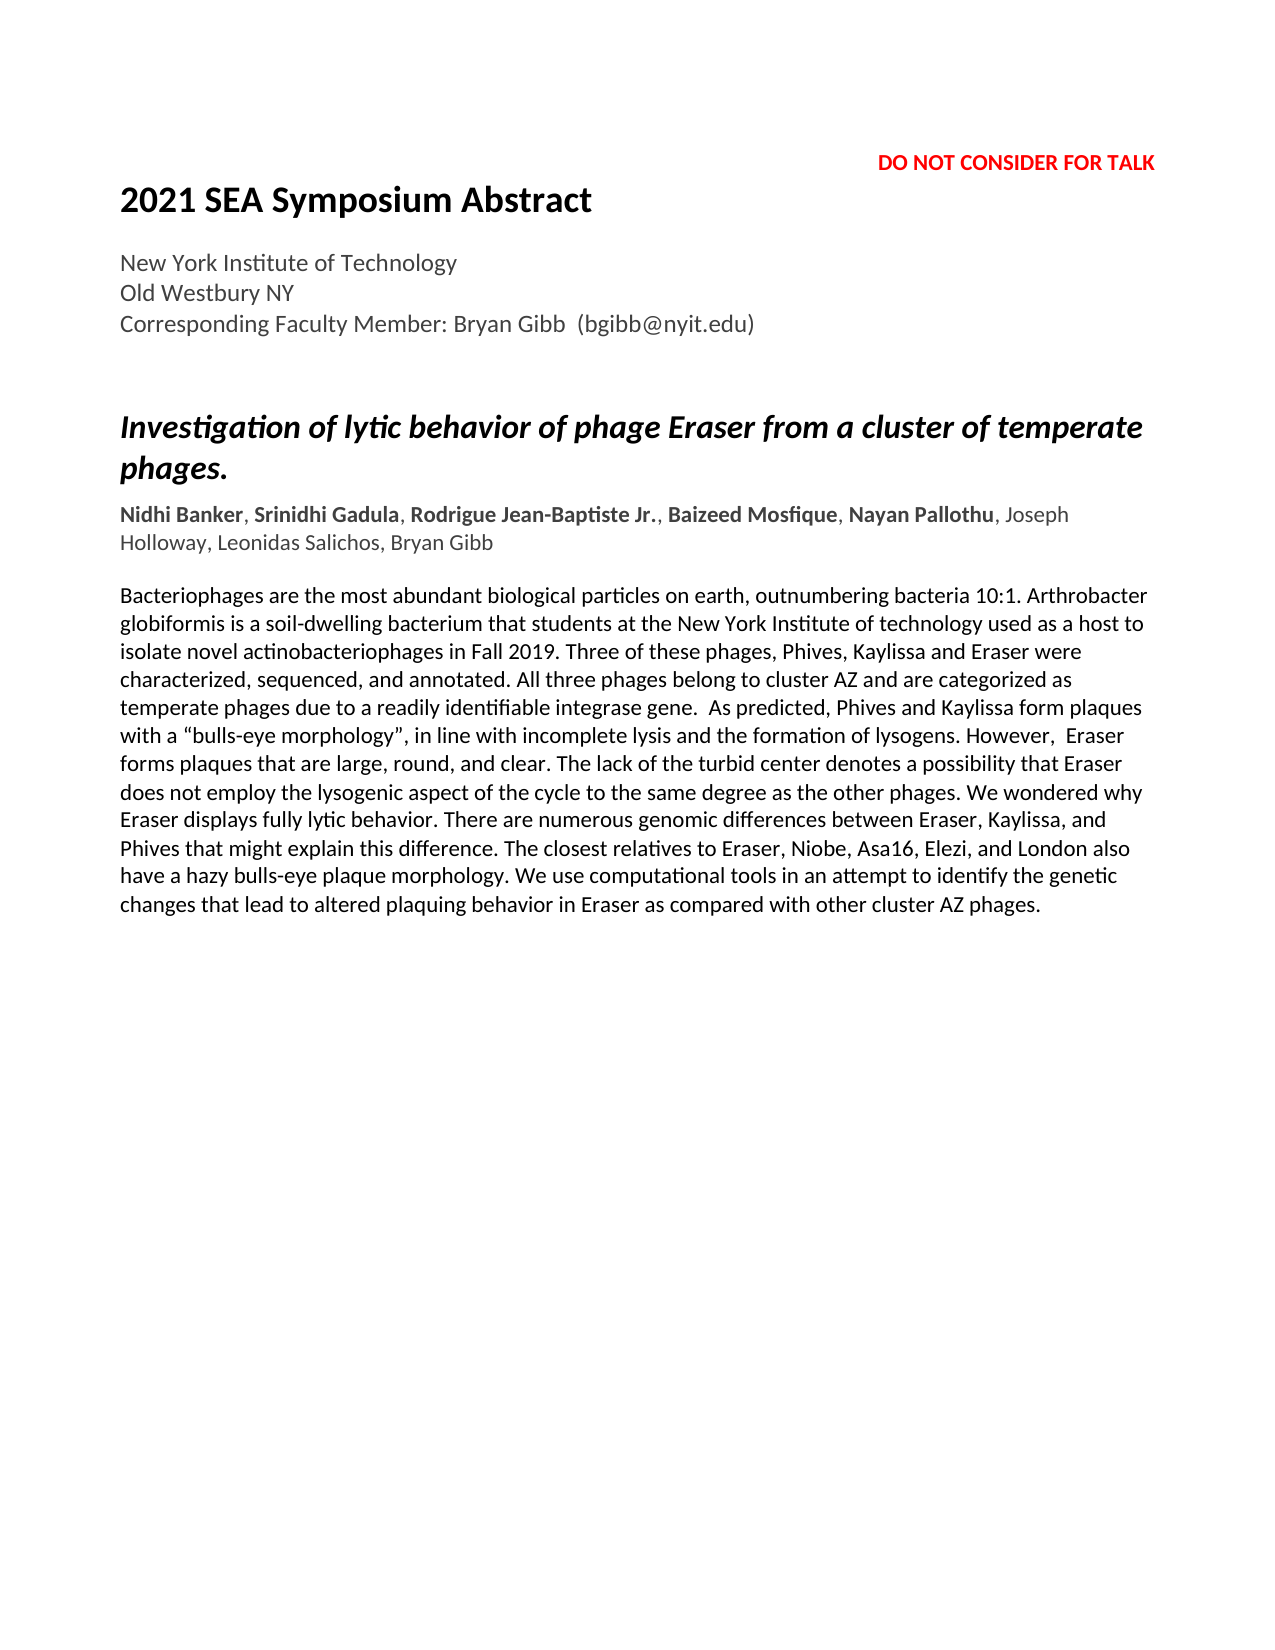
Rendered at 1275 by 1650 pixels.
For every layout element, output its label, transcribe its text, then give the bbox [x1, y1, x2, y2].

title Investigation of lytic behavior of phage Eraser from a cluster of temperate phages. [120, 406, 1155, 488]
text New York Institute of Technology [120, 247, 1155, 277]
text 2021 SEA Symposium Abstract [120, 176, 1155, 222]
text DO NOT CONSIDER FOR TALK [120, 148, 1155, 176]
text Old Westbury NY [120, 277, 1155, 308]
text Bacteriophages are the most abundant biological particles on earth, outnumbering bacteria 10:1. Arthrobacter globiformis is a soil-dwelling bacterium that students at the New York Institute of technology used as a host to isolate novel actinobacteriophages in Fall 2019. Three of these phages, Phives, Kaylissa and Eraser were characterized, sequenced, and annotated. All three phages belong to cluster AZ and are categorized as temperate phages due to a readily identifiable integrase gene. As predicted, Phives and Kaylissa form plaques with a “bulls-eye morphology”, in line with incomplete lysis and the formation of lysogens. However, Eraser forms plaques that are large, round, and clear. The lack of the turbid center denotes a possibility that Eraser does not employ the lysogenic aspect of the cycle to the same degree as the other phages. We wondered why Eraser displays fully lytic behavior. There are numerous genomic differences between Eraser, Kaylissa, and Phives that might explain this difference. The closest relatives to Eraser, Niobe, Asa16, Elezi, and London also have a hazy bulls-eye plaque morphology. We use computational tools in an attempt to identify the genetic changes that lead to altered plaquing behavior in Eraser as compared with other cluster AZ phages. [120, 581, 1155, 918]
text Corresponding Faculty Member: Bryan Gibb (bgibb@nyit.edu) [120, 308, 1155, 369]
text Nidhi Banker, Srinidhi Gadula, Rodrigue Jean-Baptiste Jr., Baizeed Mosfique, Nayan Pallothu, Joseph Holloway, Leonidas Salichos, Bryan Gibb [120, 500, 1155, 556]
